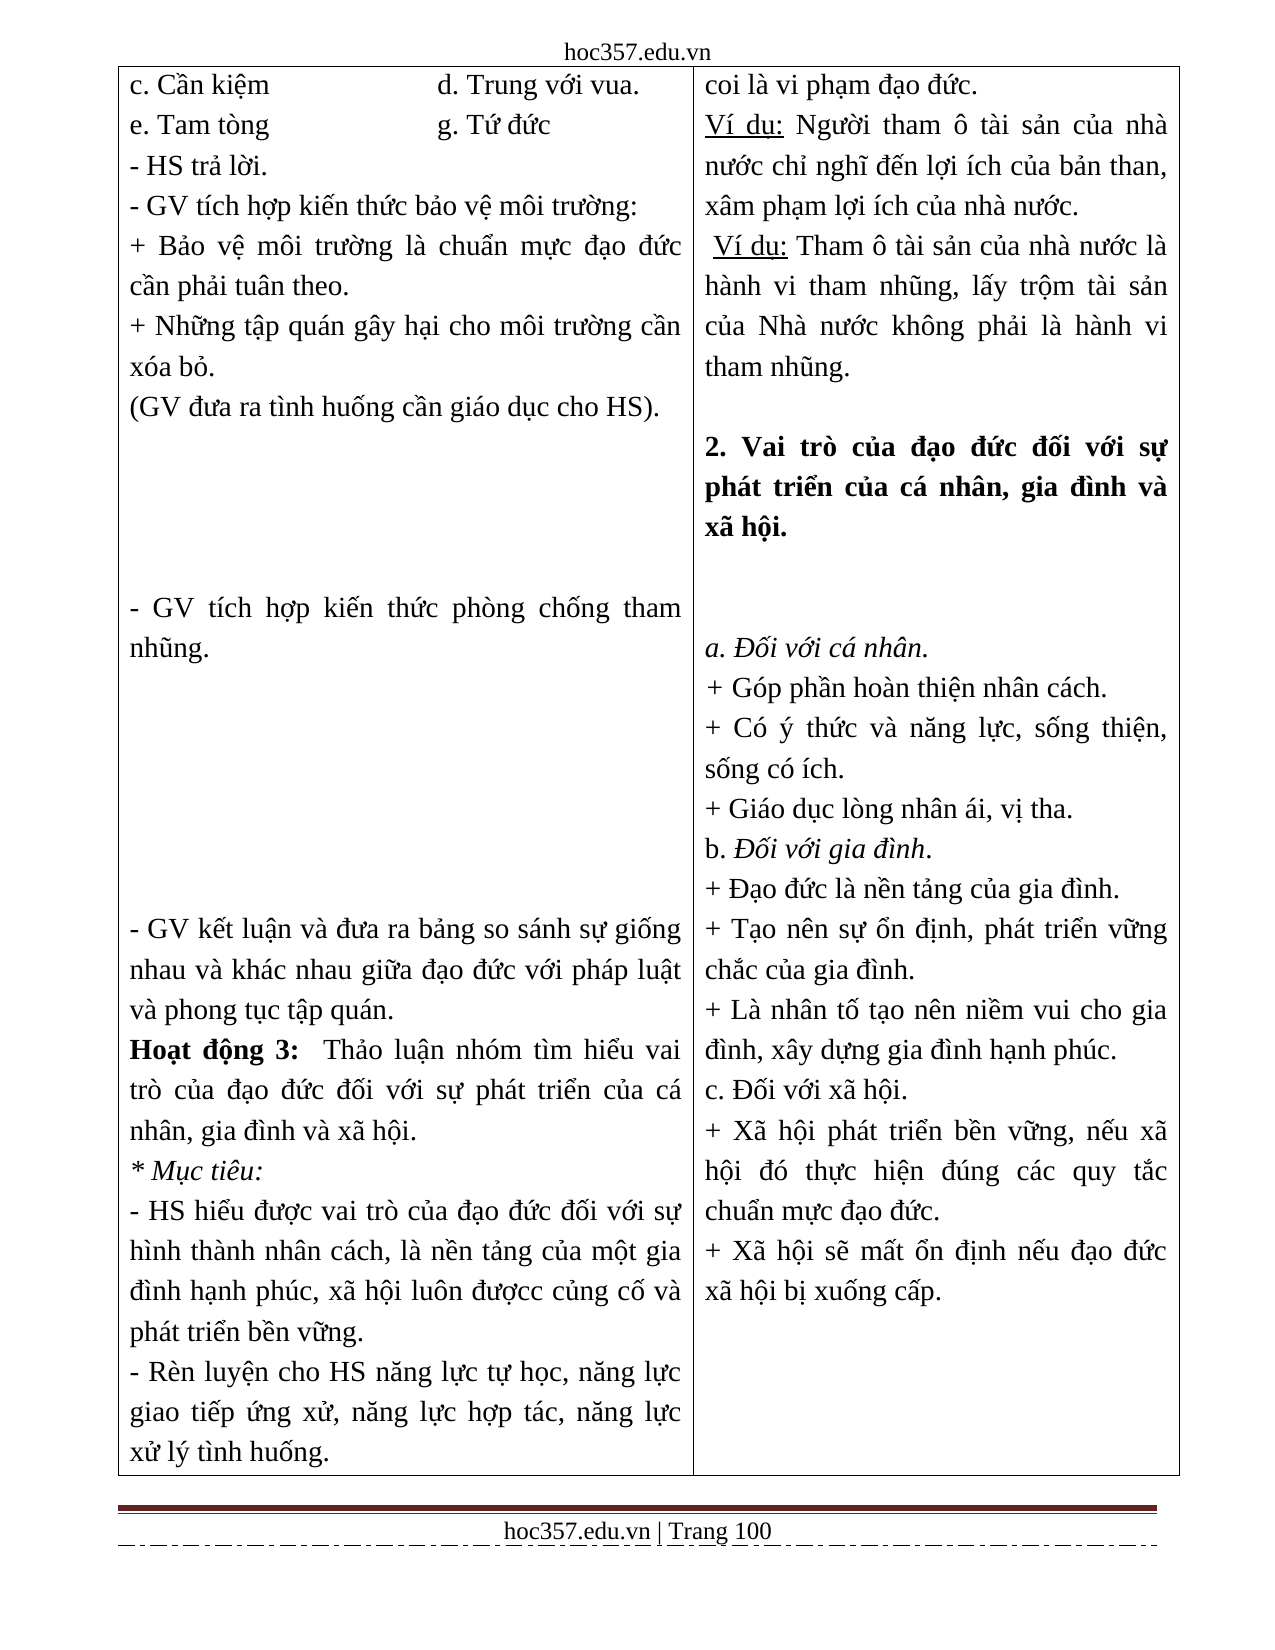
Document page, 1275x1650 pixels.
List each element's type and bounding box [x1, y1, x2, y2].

table_cell [694, 67, 1179, 1474]
table_cell [119, 67, 693, 1474]
